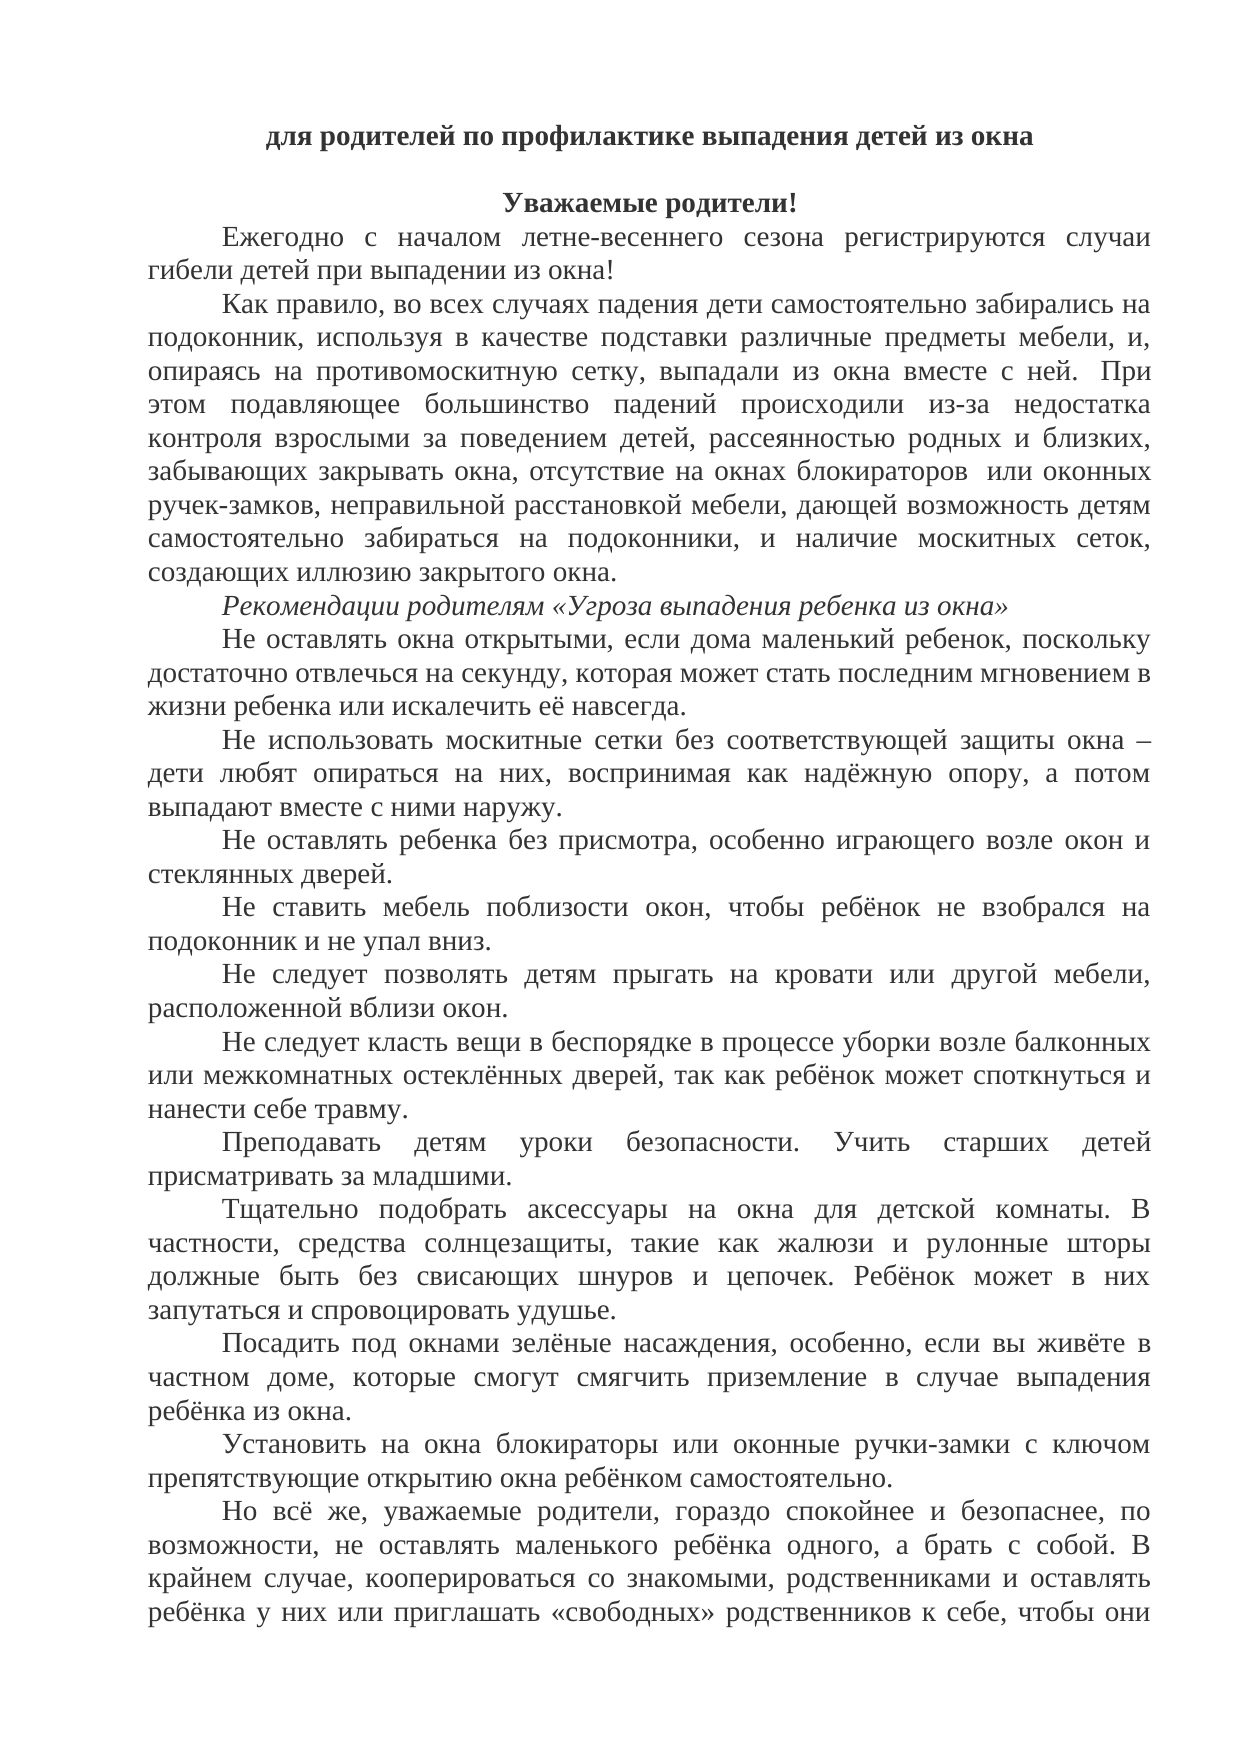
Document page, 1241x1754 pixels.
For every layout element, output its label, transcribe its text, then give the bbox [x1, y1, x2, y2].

text Не оставлять ребенка без присмотра, особенно играющего возле окон и стеклянных дверей. [148, 822, 1152, 889]
text Установить на окна блокираторы или оконные ручки-замки с ключом препятствующие открытию окна ребёнком самостоятельно. [148, 1426, 1152, 1493]
text Посадить под окнами зелёные насаждения, особенно, если вы живёте в частном доме, которые смогут смягчить приземление в случае выпадения ребёнка из окна. [148, 1326, 1152, 1426]
text Не использовать москитные сетки без соответствующей защиты окна – дети любят опираться на них, воспринимая как надёжную опору, а потом выпадают вместе с ними наружу. [148, 722, 1152, 822]
text Тщательно подобрать аксессуары на окна для детской комнаты. В частности, средства солнцезащиты, такие как жалюзи и рулонные шторы должные быть без свисающих шнуров и цепочек. Ребёнок может в них запутаться и спровоцировать удушье. [148, 1191, 1152, 1326]
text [148, 1493, 1152, 1627]
text Как правило, во всех случаях падения дети самостоятельно забирались на подоконник, используя в качестве подставки различные предметы мебели, и, опираясь на противомоскитную сетку, выпадали из окна вместе с ней. При этом подавляющее большинство падений происходили из-за недостатка контроля взрослыми за поведением детей, рассеянностью родных и близких, забывающих закрывать окна, отсутствие на окнах блокираторов или оконных ручек-замков, неправильной расстановкой мебели, дающей возможность детям самостоятельно забираться на подоконники, и наличие москитных сеток, создающих иллюзию закрытого окна. [148, 286, 1152, 588]
text Преподавать детям уроки безопасности. Учить старших детей присматривать за младшими. [148, 1124, 1152, 1191]
text Уважаемые родители! [148, 185, 1152, 219]
text Не следует класть вещи в беспорядке в процессе уборки возле балконных или межкомнатных остеклённых дверей, так как ребёнок может споткнуться и нанести себе травму. [148, 1024, 1152, 1124]
text Ежегодно с началом летне-весеннего сезона регистрируются случаи гибели детей при выпадении из окна! [148, 219, 1152, 286]
text Не оставлять окна открытыми, если дома маленький ребенок, поскольку достаточно отвлечься на секунду, которая может стать последним мгновением в жизни ребенка или искалечить её навсегда. [148, 621, 1152, 722]
text Рекомендации родителям «Угроза выпадения ребенка из окна» [148, 588, 1152, 621]
text Не следует позволять детям прыгать на кровати или другой мебели, расположенной вблизи окон. [148, 957, 1152, 1024]
text для родителей по профилактике выпадения детей из окна [148, 118, 1152, 152]
text Не ставить мебель поблизости окон, чтобы ребёнок не взобрался на подоконник и не упал вниз. [148, 889, 1152, 957]
